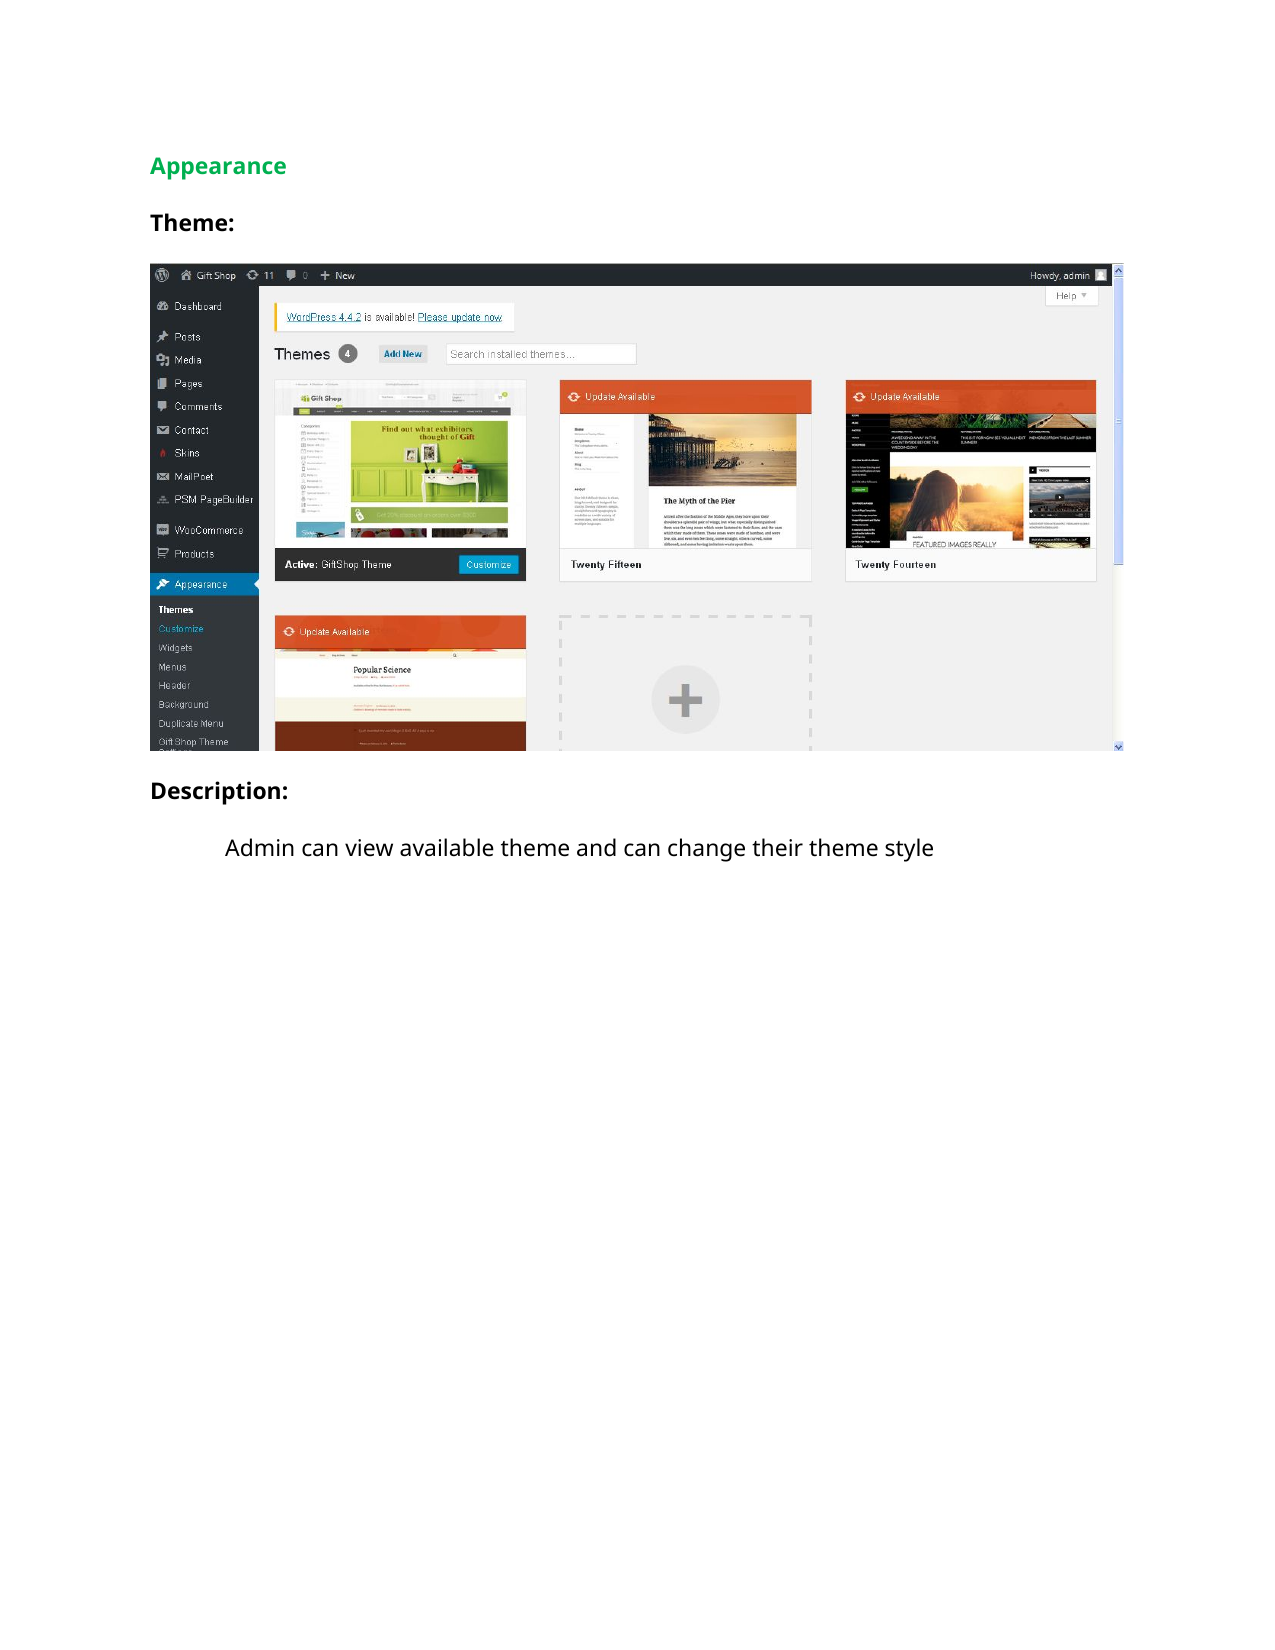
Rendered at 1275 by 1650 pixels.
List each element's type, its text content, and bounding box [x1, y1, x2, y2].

picture [150, 263, 1124, 751]
text Description: [150, 775, 1125, 807]
picture [153, 579, 169, 589]
text Theme: [150, 207, 1125, 238]
text Appearance [150, 150, 1125, 181]
text Admin can view available theme and can change their theme style [150, 832, 1125, 863]
picture [181, 583, 202, 588]
picture [215, 583, 226, 588]
